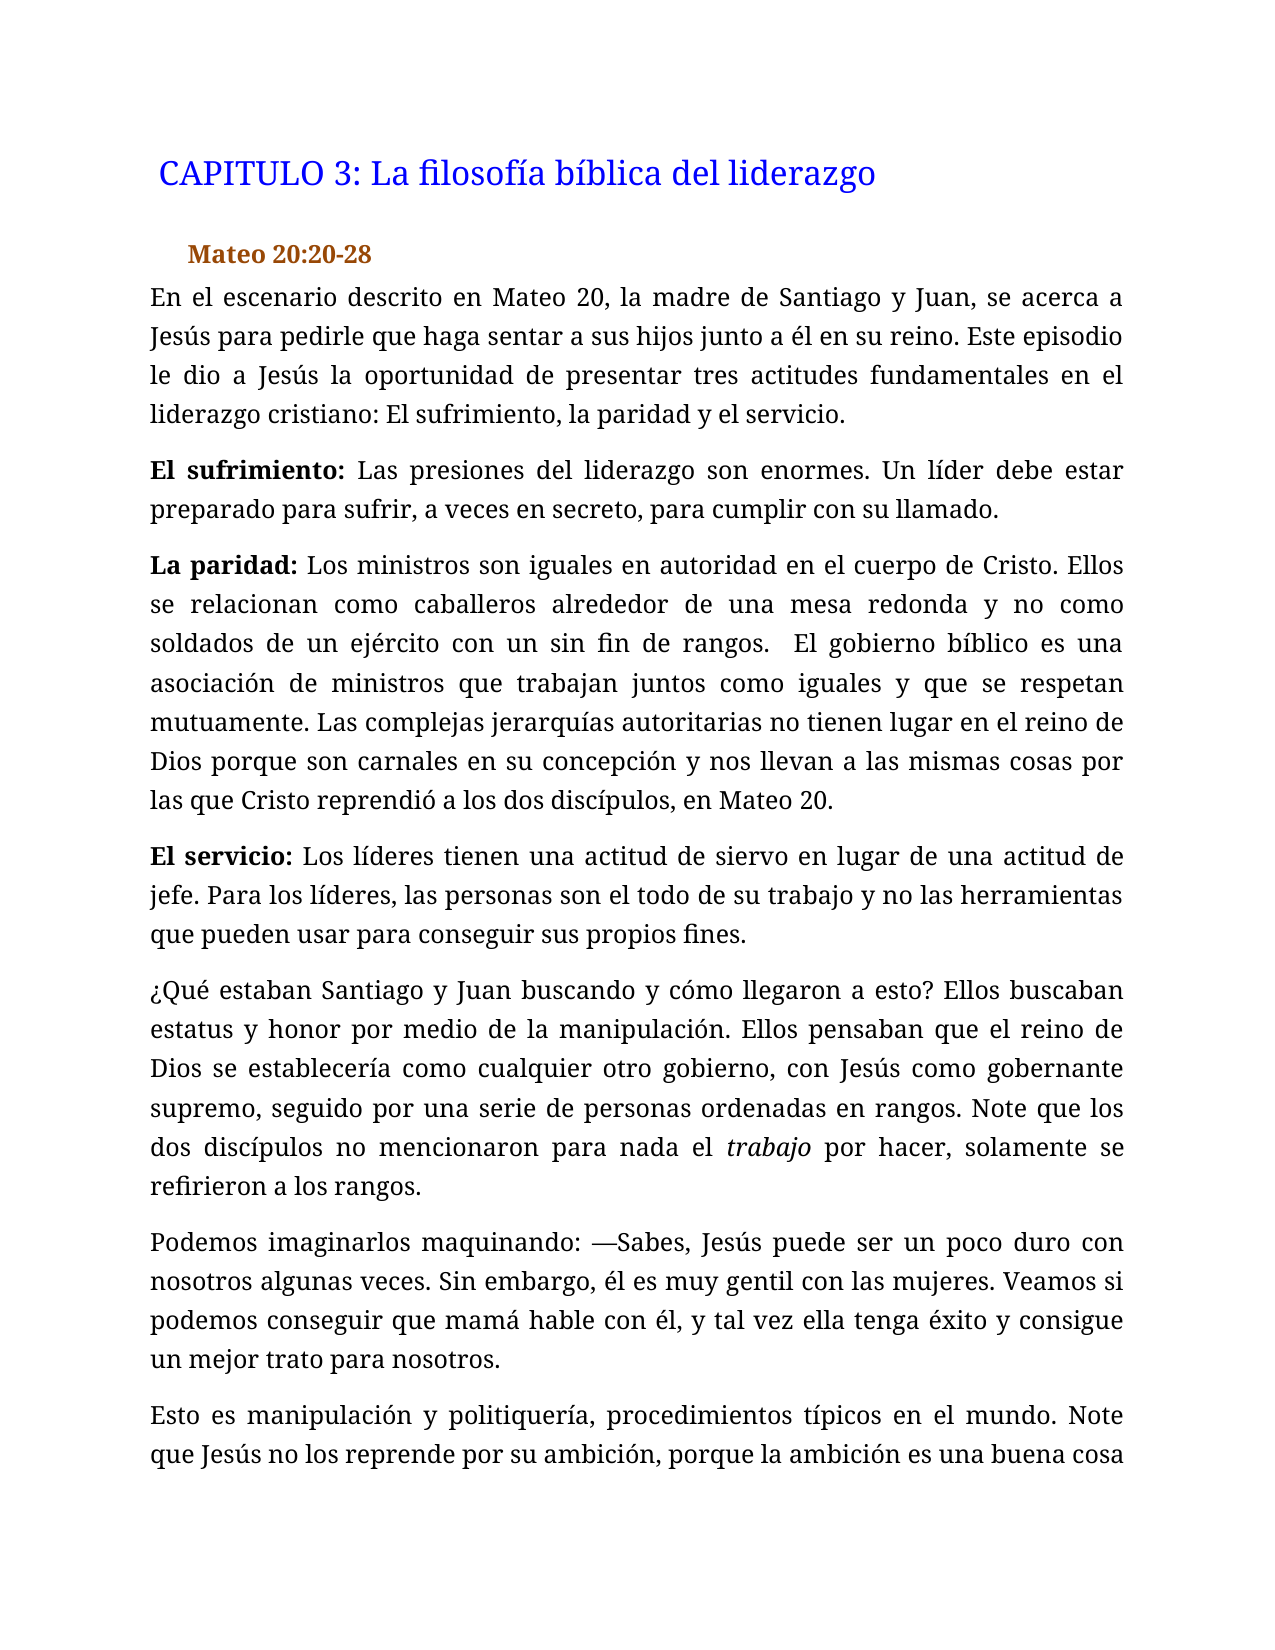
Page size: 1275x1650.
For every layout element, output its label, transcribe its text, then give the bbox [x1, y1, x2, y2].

subtitle Mateo 20:20-28 [187, 237, 1125, 271]
text El sufrimiento: Las presiones del liderazgo son enormes. Un líder debe estar preparado para sufrir, a veces en secreto, para cumplir con su llamado. [150, 453, 1125, 526]
subtitle CAPITULO 3: La filosofía bíblica del liderazgo [150, 150, 1125, 195]
text Podemos imaginarlos maquinando: —Sabes, Jesús puede ser un poco duro con nosotros algunas veces. Sin embargo, él es muy gentil con las mujeres. Veamos si podemos conseguir que mamá hable con él, y tal vez ella tenga éxito y consigue un mejor trato para nosotros. [150, 1224, 1125, 1376]
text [150, 1398, 1125, 1471]
text ¿Qué estaban Santiago y Juan buscando y cómo llegaron a esto? Ellos buscaban estatus y honor por medio de la manipulación. Ellos pensaban que el reino de Dios se establecería como cualquier otro gobierno, con Jesús como gobernante supremo, seguido por una serie de personas ordenadas en rangos. Note que los dos discípulos no mencionaron para nada el trabajo por hacer, solamente se refirieron a los rangos. [150, 973, 1125, 1203]
text La paridad: Los ministros son iguales en autoridad en el cuerpo de Cristo. Ellos se relacionan como caballeros alrededor de una mesa redonda y no como soldados de un ejército con un sin fin de rangos. El gobierno bíblico es una asociación de ministros que trabajan juntos como iguales y que se respetan mutuamente. Las complejas jerarquías autoritarias no tienen lugar en el reino de Dios porque son carnales en su concepción y nos llevan a las mismas cosas por las que Cristo reprendió a los dos discípulos, en Mateo 20. [150, 548, 1125, 817]
text En el escenario descrito en Mateo 20, la madre de Santiago y Juan, se acerca a Jesús para pedirle que haga sentar a sus hijos junto a él en su reino. Este episodio le dio a Jesús la oportunidad de presentar tres actitudes fundamentales en el liderazgo cristiano: El sufrimiento, la paridad y el servicio. [150, 279, 1125, 431]
text El servicio: Los líderes tienen una actitud de siervo en lugar de una actitud de jefe. Para los líderes, las personas son el todo de su trabajo y no las herramientas que pueden usar para conseguir sus propios fines. [150, 839, 1125, 951]
